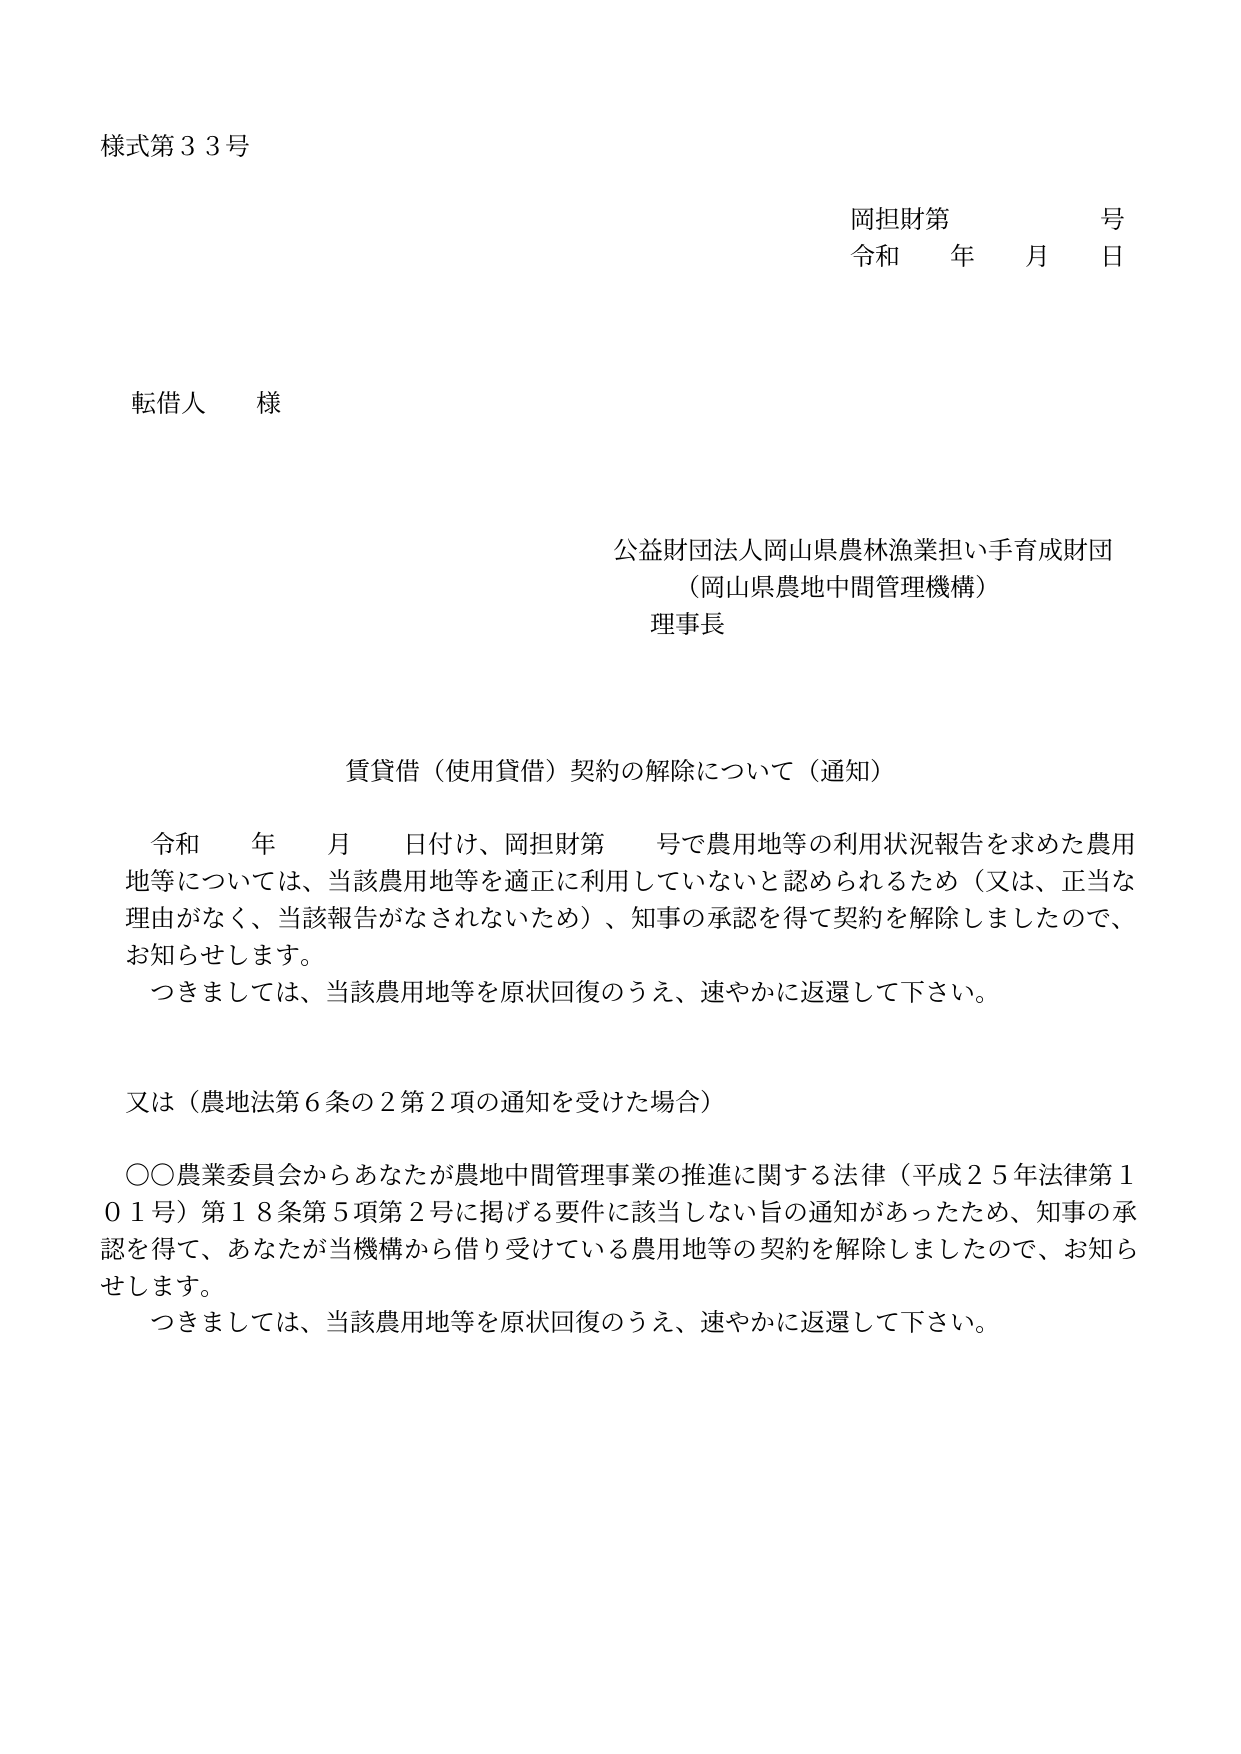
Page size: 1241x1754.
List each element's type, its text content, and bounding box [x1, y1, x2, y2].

text （岡山県農地中間管理機構） [100, 567, 1140, 604]
text 令和 年 月 日 [100, 236, 1140, 273]
text 令和 年 月 日付け、岡担財第 号で農用地等の利用状況報告を求めた農用地等については、当該農用地等を適正に利用していないと認められるため（又は、正当な理由がなく、当該報告がなされないため）、知事の承認を得て契約を解除しましたので、お知らせします。 [125, 825, 1140, 972]
text 〇〇農業委員会からあなたが農地中間管理事業の推進に関する法律（平成２５年法律第１０１号）第１８条第５項第２号に掲げる要件に該当しない旨の通知があったため、知事の承認を得て、あなたが当機構から借り受けている農用地等の契約を解除しましたので、お知らせします。 [100, 1156, 1140, 1193]
text つきましては、当該農用地等を原状回復のうえ、速やかに返還して下さい。 [125, 1303, 1140, 1339]
text 又は（農地法第６条の２第２項の通知を受けた場合） [100, 1082, 1140, 1119]
text 賃貸借（使用貸借）契約の解除について（通知） [100, 751, 1140, 788]
text 公益財団法人岡山県農林漁業担い手育成財団 [100, 531, 1140, 567]
text 理事長 [100, 604, 1140, 641]
text 〇〇農業委員会からあなたが農地中間管理事業の推進に関する法律（平成２５年法律第１０１号）第１８条第５項第２号に掲げる要件に該当しない旨の通知があったため、知事の承認を得て、あなたが当機構から借り受けている農用地等の契約を解除しましたので、お知らせします。 [100, 1229, 1140, 1303]
text つきましては、当該農用地等を原状回復のうえ、速やかに返還して下さい。 [125, 972, 1140, 1008]
text 転借人 様 [100, 383, 1140, 420]
text 様式第３３号 [100, 126, 1140, 163]
text 岡担財第 号 [100, 199, 1140, 236]
